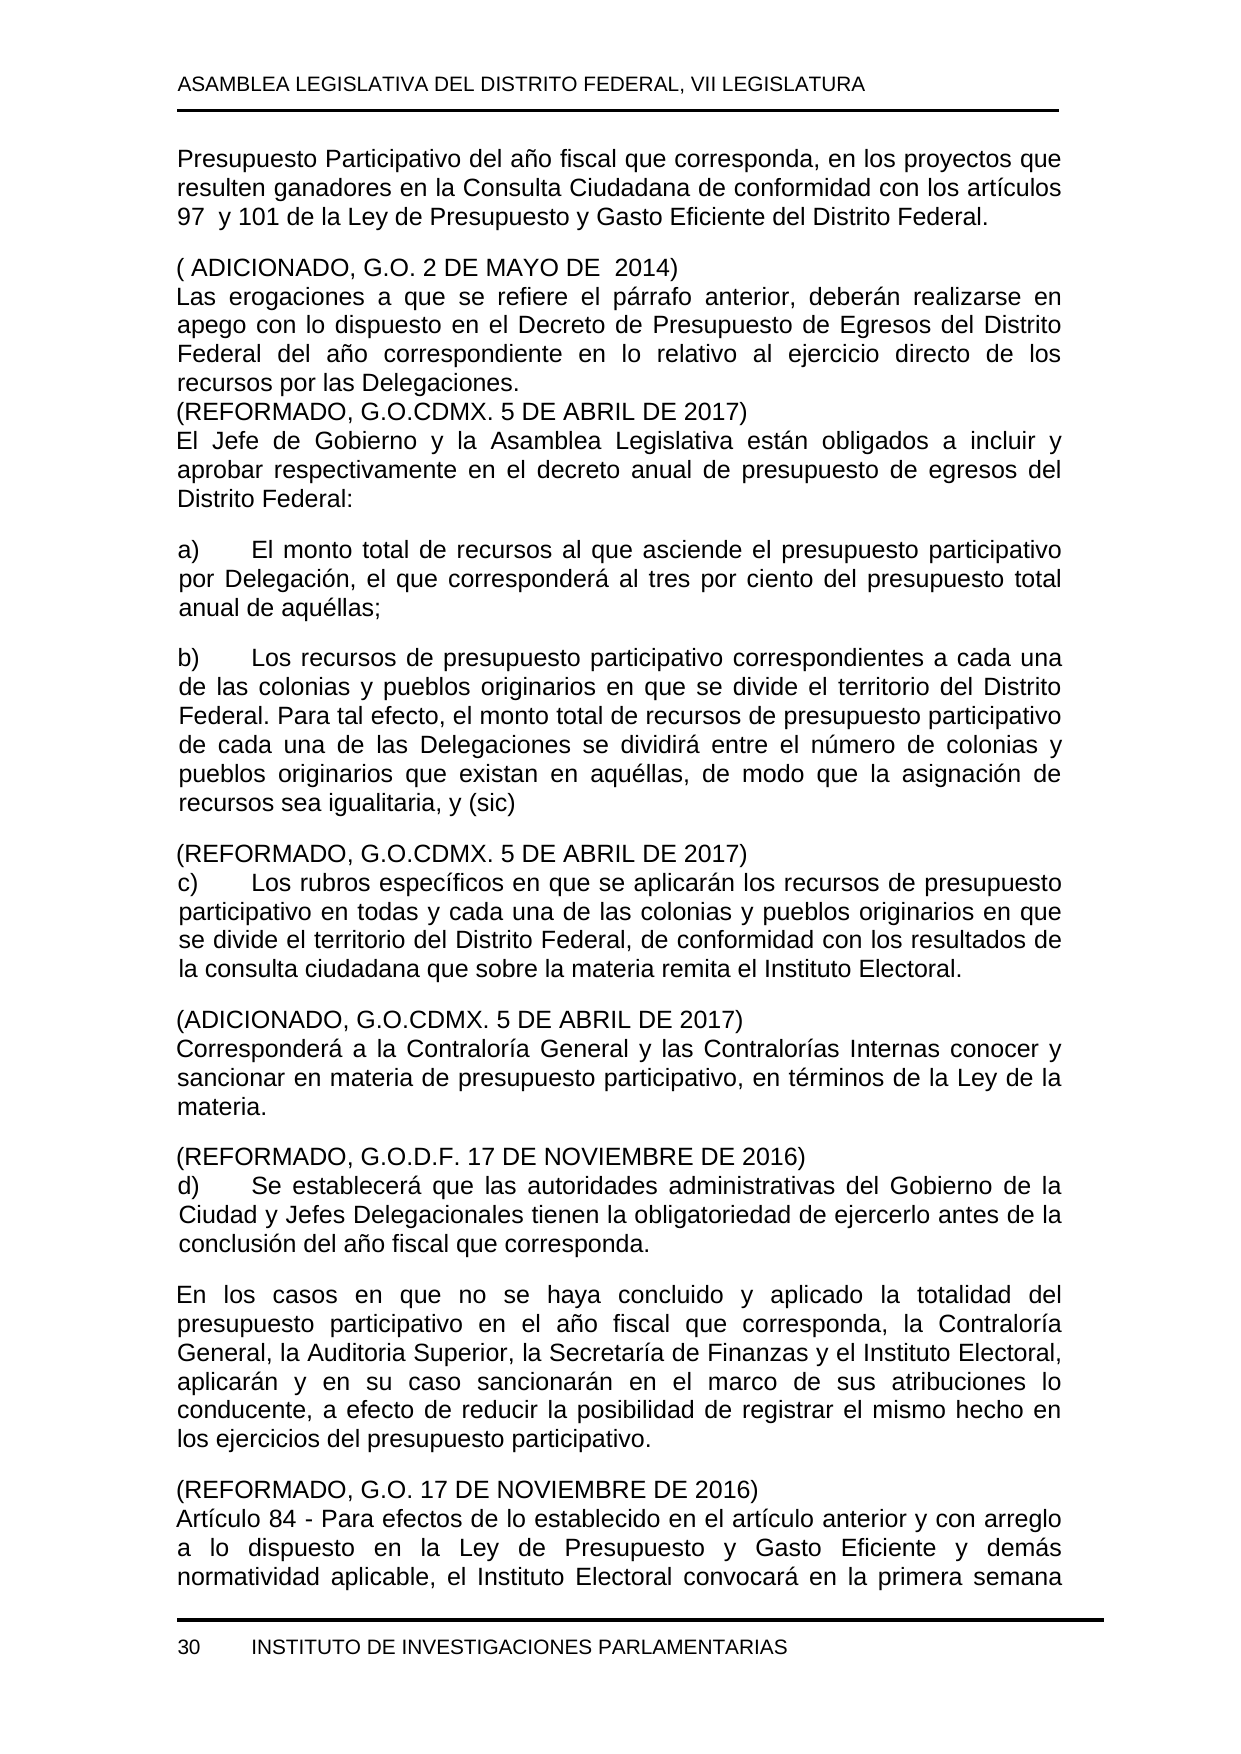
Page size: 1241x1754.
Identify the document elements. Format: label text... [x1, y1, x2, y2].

text (REFORMADO, G.O.CDMX. 5 DE ABRIL DE 2017) [176, 397, 1063, 426]
text (REFORMADO, G.O.D.F. 17 DE NOVIEMBRE DE 2016) [176, 1142, 1063, 1171]
list Los recursos de presupuesto participativo correspondientes a cada una de las colonias y pueblos originarios en que se divide el territorio del Distrito Federal. Para tal efecto, el monto total de recursos de presupuesto participativo de cada una de las Delegaciones se dividirá entre el número de colonias y pueblos originarios que existan en aquéllas, de modo que la asignación de recursos sea igualitaria, y (sic) [177, 643, 1063, 817]
text Corresponderá a la Contraloría General y las Contralorías Internas conocer y sancionar en materia de presupuesto participativo, en términos de la Ley de la materia. [176, 1034, 1063, 1121]
text El Jefe de Gobierno y la Asamblea Legislativa están obligados a incluir y aprobar respectivamente en el decreto anual de presupuesto de egresos del Distrito Federal: [176, 426, 1063, 513]
text Las erogaciones a que se refiere el párrafo anterior, deberán realizarse en apego con lo dispuesto en el Decreto de Presupuesto de Egresos del Distrito Federal del año correspondiente en lo relativo al ejercicio directo de los recursos por las Delegaciones. [176, 282, 1063, 397]
text (REFORMADO, G.O. 17 DE NOVIEMBRE DE 2016) [176, 1475, 1063, 1504]
text (REFORMADO, G.O.CDMX. 5 DE ABRIL DE 2017) [176, 838, 1063, 867]
text En los casos en que no se haya concluido y aplicado la totalidad del presupuesto participativo en el año fiscal que corresponda, la Contraloría General, la Auditoria Superior, la Secretaría de Finanzas y el Instituto Electoral, aplicarán y en su caso sancionarán en el marco de sus atribuciones lo conducente, a efecto de reducir la posibilidad de registrar el mismo hecho en los ejercicios del presupuesto participativo. [176, 1280, 1063, 1453]
list El monto total de recursos al que asciende el presupuesto participativo por Delegación, el que corresponderá al tres por ciento del presupuesto total anual de aquéllas; [177, 535, 1063, 621]
list Se establecerá que las autoridades administrativas del Gobierno de la Ciudad y Jefes Delegacionales tienen la obligatoriedad de ejercerlo antes de la conclusión del año fiscal que corresponda. [177, 1171, 1063, 1258]
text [176, 144, 1063, 231]
text ( ADICIONADO, G.O. 2 DE MAYO DE 2014) [176, 253, 1063, 281]
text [176, 1504, 1063, 1591]
list Los rubros específicos en que se aplicarán los recursos de presupuesto participativo en todas y cada una de las colonias y pueblos originarios en que se divide el territorio del Distrito Federal, de conformidad con los resultados de la consulta ciudadana que sobre la materia remita el Instituto Electoral. [177, 867, 1063, 983]
text (ADICIONADO, G.O.CDMX. 5 DE ABRIL DE 2017) [176, 1005, 1063, 1034]
